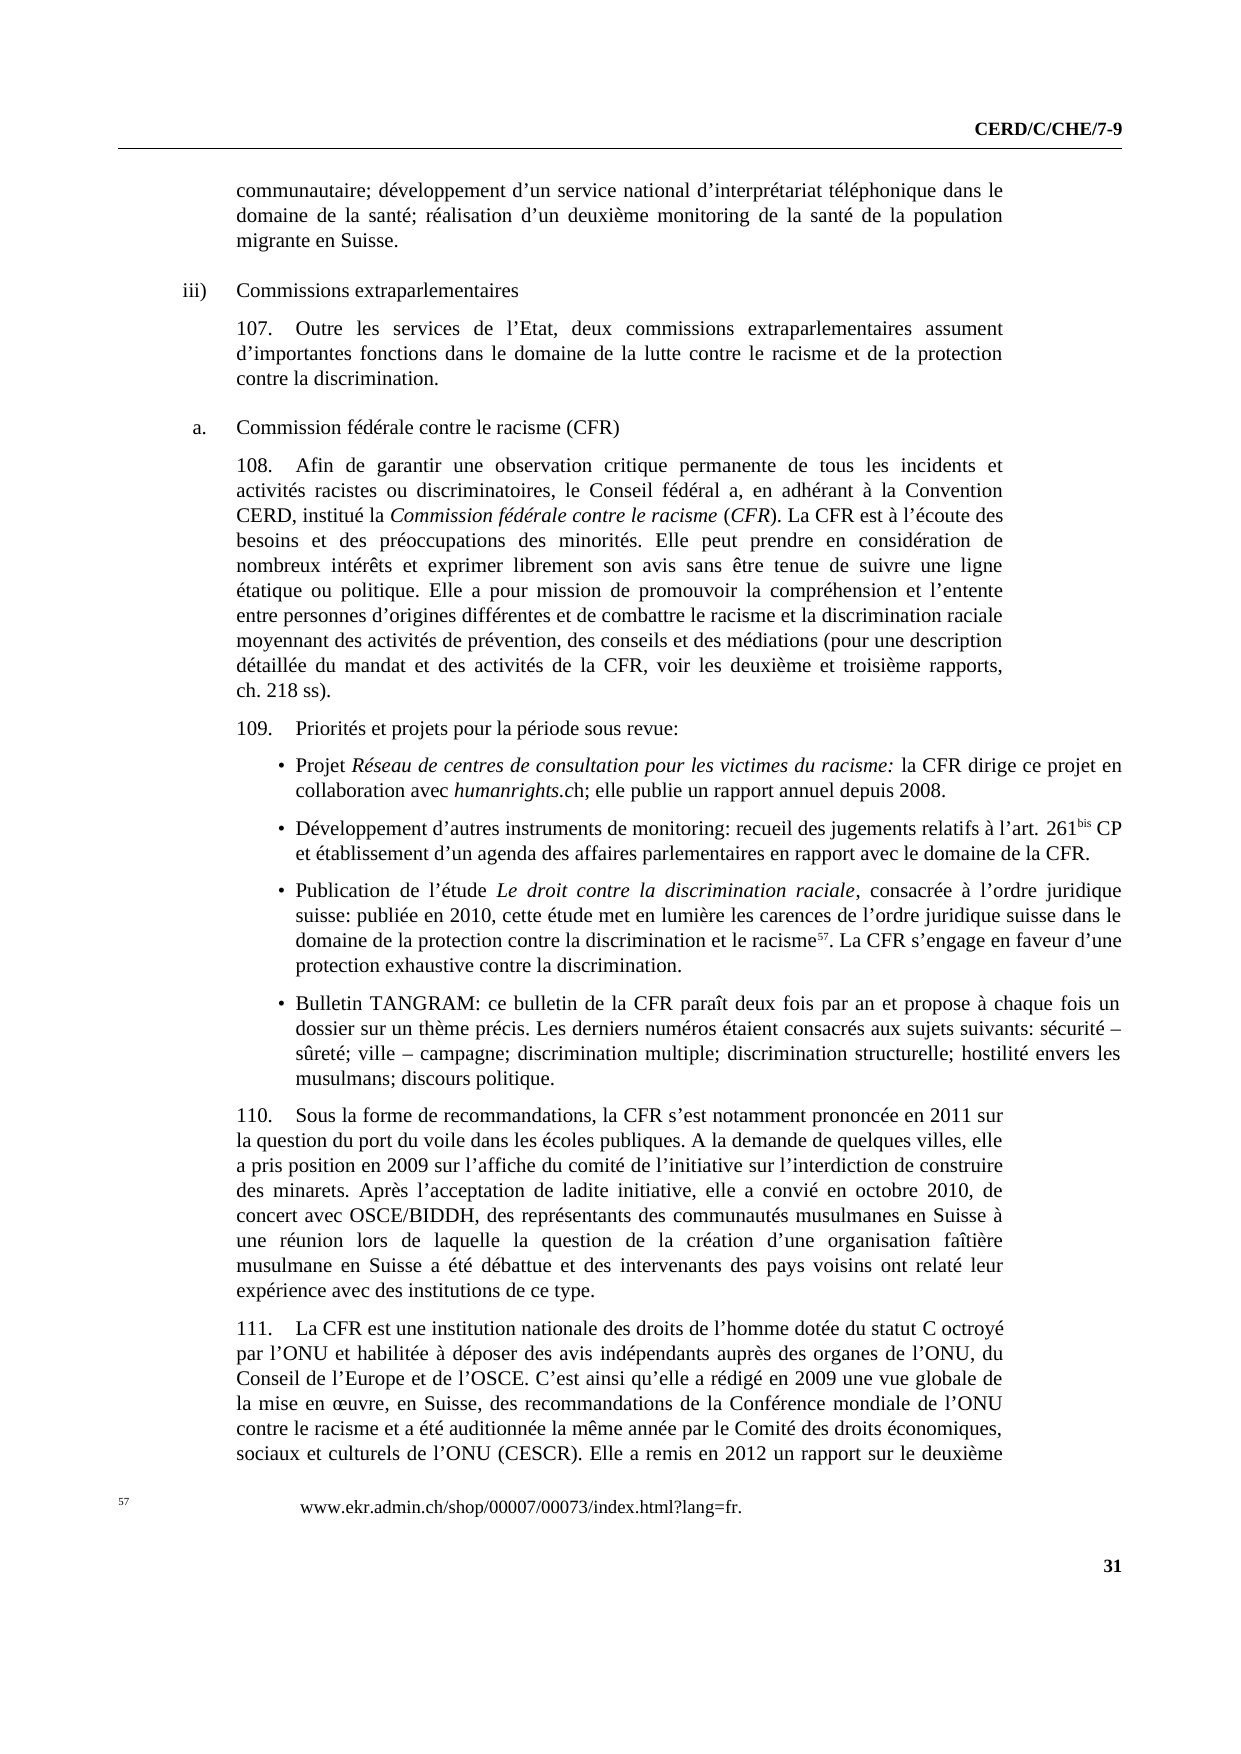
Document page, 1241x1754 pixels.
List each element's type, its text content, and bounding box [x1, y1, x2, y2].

text Projet Réseau de centres de consultation pour les victimes du racisme: la CFR dirige ce projet en collaboration avec humanrights.ch; elle publie un rapport annuel depuis 2008. [278, 752, 1122, 802]
text iii) Commissions extraparlementaires [118, 277, 1004, 302]
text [236, 177, 1004, 252]
text Bulletin TANGRAM: ce bulletin de la CFR paraît deux fois par an et propose à chaque fois un dossier sur un thème précis. Les derniers numéros étaient consacrés aux sujets suivants: sécurité – sûreté; ville – campagne; discrimination multiple; discrimination structurelle; hostilité envers les musulmans; discours politique. [278, 990, 1122, 1090]
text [236, 1315, 1004, 1465]
text Développement d’autres instruments de monitoring: recueil des jugements relatifs à l’art. 261bis CP et établissement d’un agenda des affaires parlementaires en rapport avec le domaine de la CFR. [278, 815, 1122, 865]
text 107. Outre les services de l’Etat, deux commissions extraparlementaires assument d’importantes fonctions dans le domaine de la lutte contre le racisme et de la protection contre la discrimination. [236, 315, 1004, 390]
text 110. Sous la forme de recommandations, la CFR s’est notamment prononcée en 2011 sur la question du port du voile dans les écoles publiques. A la demande de quelques villes, elle a pris position en 2009 sur l’affiche du comité de l’initiative sur l’interdiction de construire des minarets. Après l’acceptation de ladite initiative, elle a convié en octobre 2010, de concert avec OSCE/BIDDH, des représentants des communautés musulmanes en Suisse à une réunion lors de laquelle la question de la création d’une organisation faîtière musulmane en Suisse a été débattue et des intervenants des pays voisins ont relaté leur expérience avec des institutions de ce type. [236, 1102, 1004, 1302]
text Publication de l’étude Le droit contre la discrimination raciale, consacrée à l’ordre juridique suisse: publiée en 2010, cette étude met en lumière les carences de l’ordre juridique suisse dans le domaine de la protection contre la discrimination et le racisme. La CFR s’engage en faveur d’une protection exhaustive contre la discrimination. [278, 877, 1122, 977]
text 108. Afin de garantir une observation critique permanente de tous les incidents et activités racistes ou discriminatoires, le Conseil fédéral a, en adhérant à la Convention CERD, institué la Commission fédérale contre le racisme (CFR). La CFR est à l’écoute des besoins et des préoccupations des minorités. Elle peut prendre en considération de nombreux intérêts et exprimer librement son avis sans être tenue de suivre une ligne étatique ou politique. Elle a pour mission de promouvoir la compréhension et l’entente entre personnes d’origines différentes et de combattre le racisme et la discrimination raciale moyennant des activités de prévention, des conseils et des médiations (pour une description détaillée du mandat et des activités de la CFR, voir les deuxième et troisième rapports, ch. 218 ss). [236, 452, 1004, 702]
text 109. Priorités et projets pour la période sous revue: [236, 715, 1004, 740]
text a. Commission fédérale contre le racisme (CFR) [118, 415, 1004, 440]
